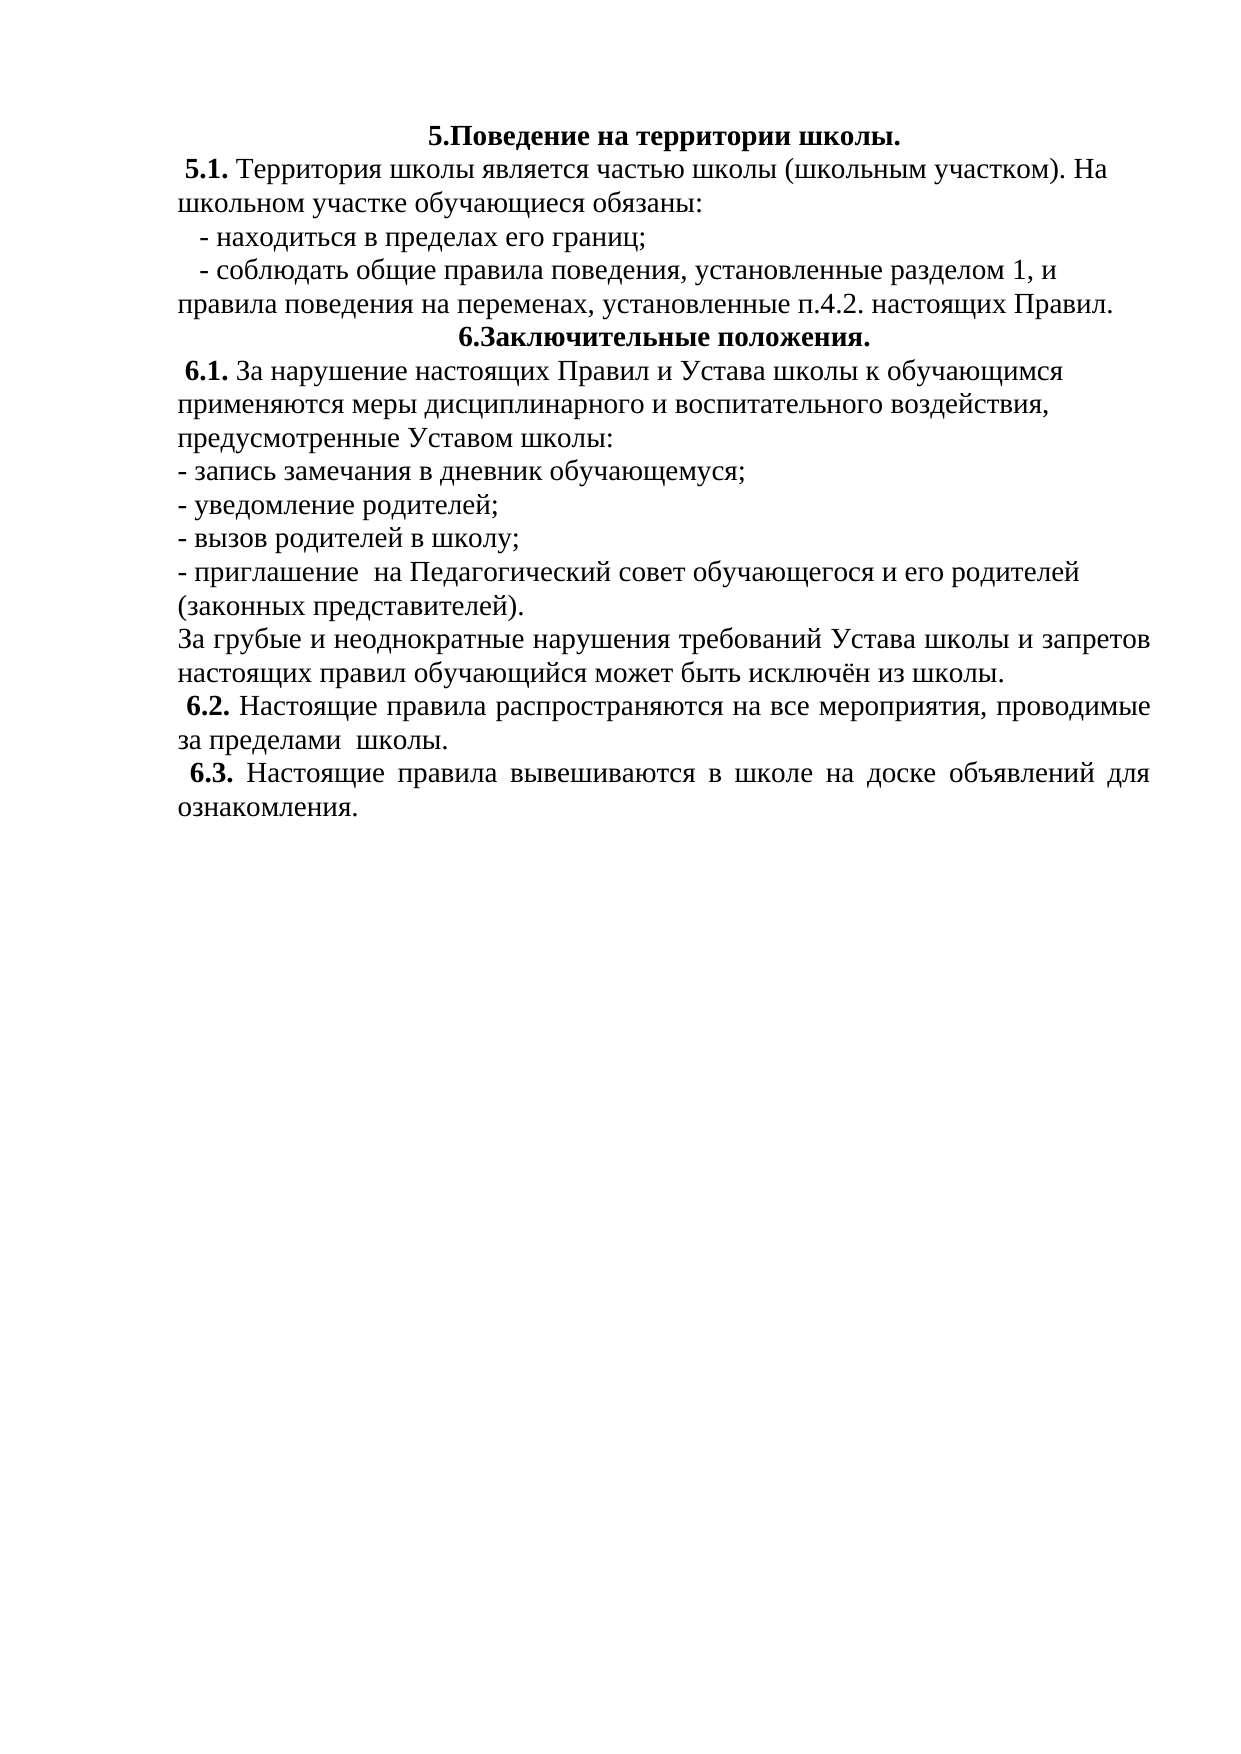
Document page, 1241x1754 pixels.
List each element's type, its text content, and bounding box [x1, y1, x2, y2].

text За грубые и неоднократные нарушения требований Устава школы и запретов настоящих правил обучающийся может быть исключён из школы. [177, 621, 1152, 688]
text - соблюдать общие правила поведения, установленные разделом 1, и правила поведения на переменах, установленные п.4.2. настоящих Правил. [177, 252, 1152, 319]
text - приглашение на Педагогический совет обучающегося и его родителей (законных представителей). [177, 554, 1152, 621]
text 6.Заключительные положения. [177, 319, 1152, 353]
text - находиться в пределах его границ; [177, 219, 1152, 252]
text 6.3. Настоящие правила вывешиваются в школе на доске объявлений для ознакомления. [177, 755, 1152, 822]
text - запись замечания в дневник обучающемуся; [177, 453, 1152, 487]
text 5.1. Территория школы является частью школы (школьным участком). На школьном участке обучающиеся обязаны: [177, 152, 1152, 219]
text 6.1. За нарушение настоящих Правил и Устава школы к обучающимся применяются меры дисциплинарного и воспитательного воздействия, предусмотренные Уставом школы: [177, 353, 1152, 453]
text 6.2. Настоящие правила распространяются на все мероприятия, проводимые за пределами школы. [177, 688, 1152, 755]
text 5.Поведение на территории школы. [177, 118, 1152, 152]
text - вызов родителей в школу; [177, 521, 1152, 554]
text - уведомление родителей; [177, 487, 1152, 521]
